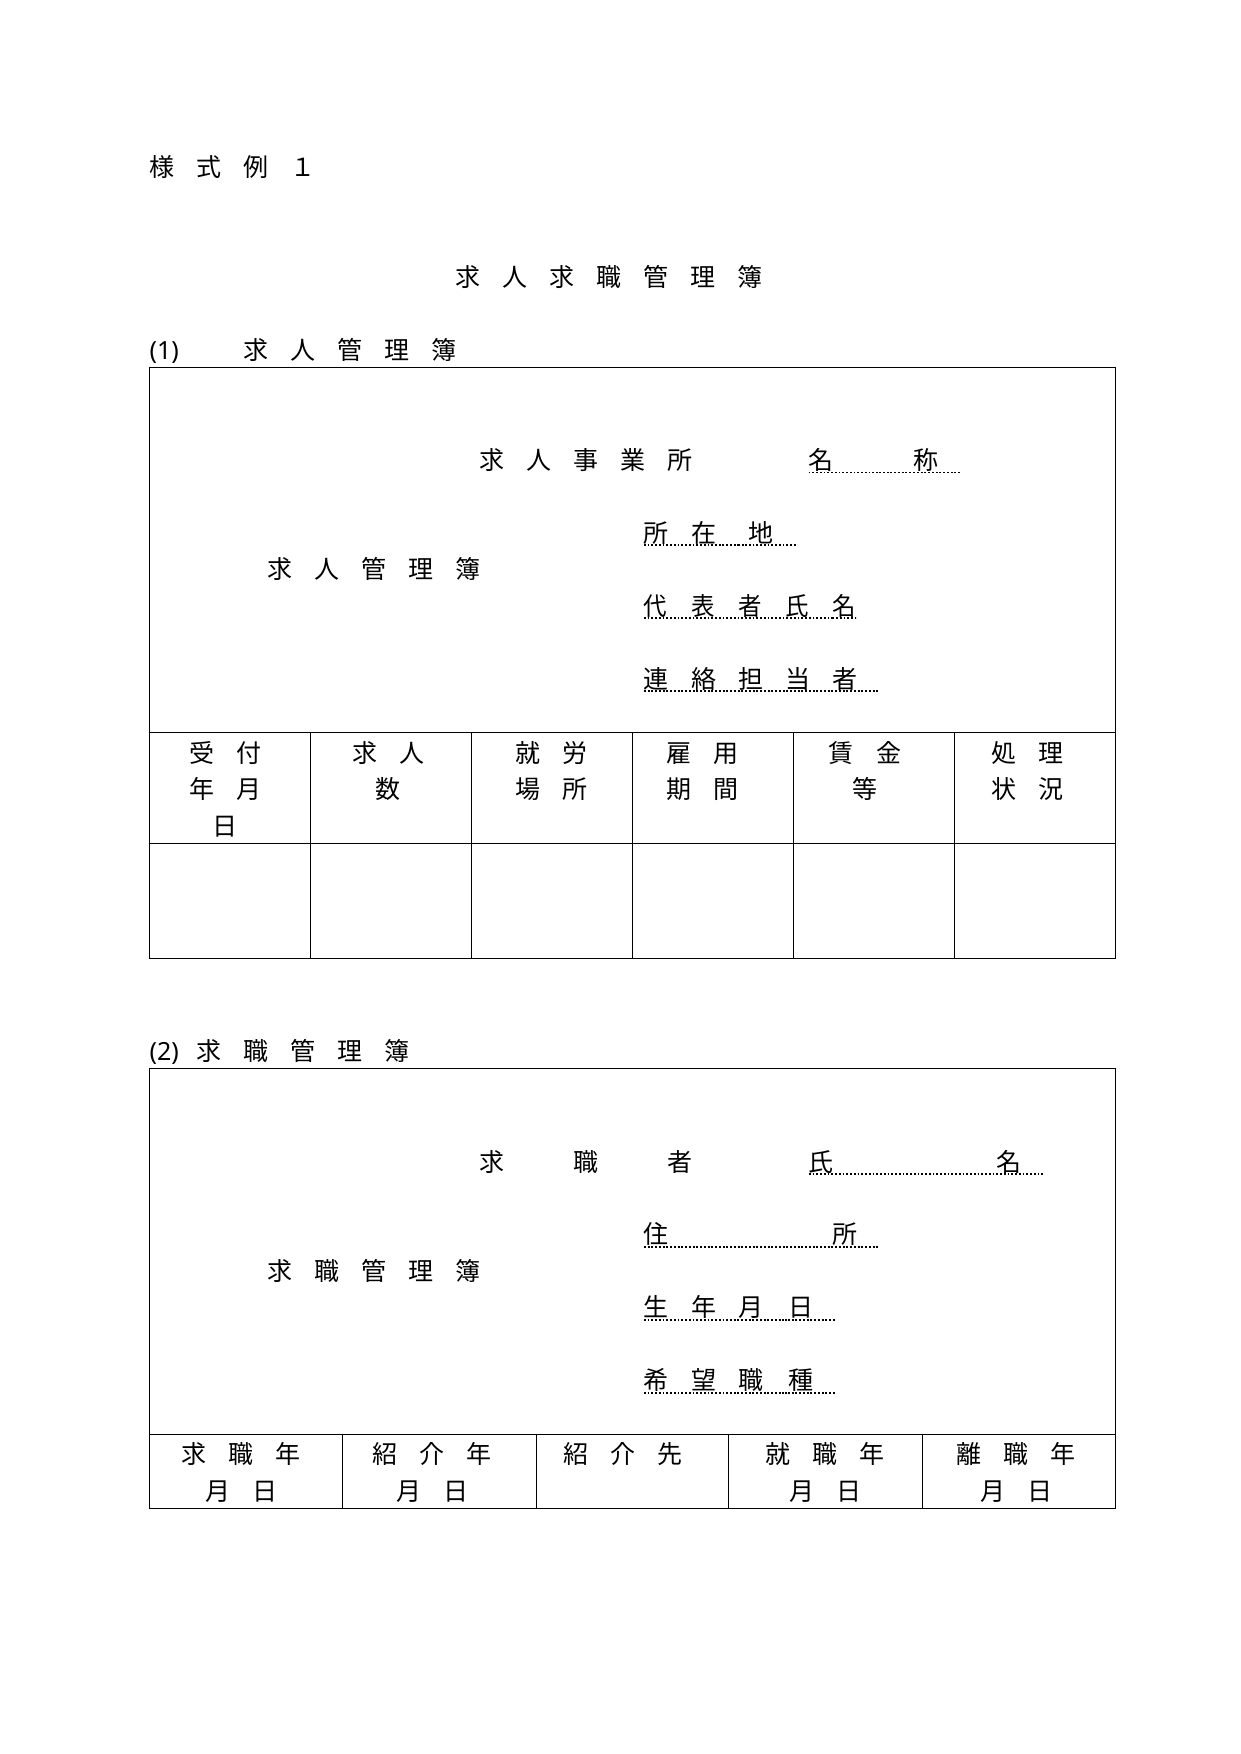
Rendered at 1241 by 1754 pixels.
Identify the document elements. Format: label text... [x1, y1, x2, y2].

table_cell [794, 844, 954, 958]
text 様式例１ [149, 148, 1091, 184]
table_cell [955, 844, 1115, 958]
table_cell 就職年月日 [729, 1435, 922, 1508]
text 求人求職管理簿 [149, 257, 1091, 294]
table_header 求 職 者 氏 名 住 所 求職管理簿 生年月日 希望職種 [150, 1069, 1115, 1434]
text (2)求職管理簿 [149, 1032, 1091, 1068]
table_cell 雇用期間 [633, 733, 793, 843]
table_cell 紹介年月日 [343, 1435, 536, 1508]
table_cell 就労場所 [472, 733, 632, 843]
table_cell 処理状況 [955, 733, 1115, 843]
table_cell 求人数 [311, 733, 471, 843]
table_header 求人事業所 名称 所在地 求人管理簿 代表者氏名 連絡担当者 [150, 368, 1115, 732]
table_cell 紹介先 [537, 1435, 728, 1508]
text (1) 求人管理簿 [149, 330, 1091, 367]
table_cell 求職年月日 [150, 1435, 342, 1508]
table_cell 離職年月日 [923, 1435, 1115, 1508]
table_cell 受付年月日 [150, 733, 310, 843]
table_cell [633, 844, 793, 958]
table_cell 賃金等 [794, 733, 954, 843]
table_cell [311, 844, 471, 958]
table_cell [472, 844, 632, 958]
table_cell [150, 844, 310, 958]
